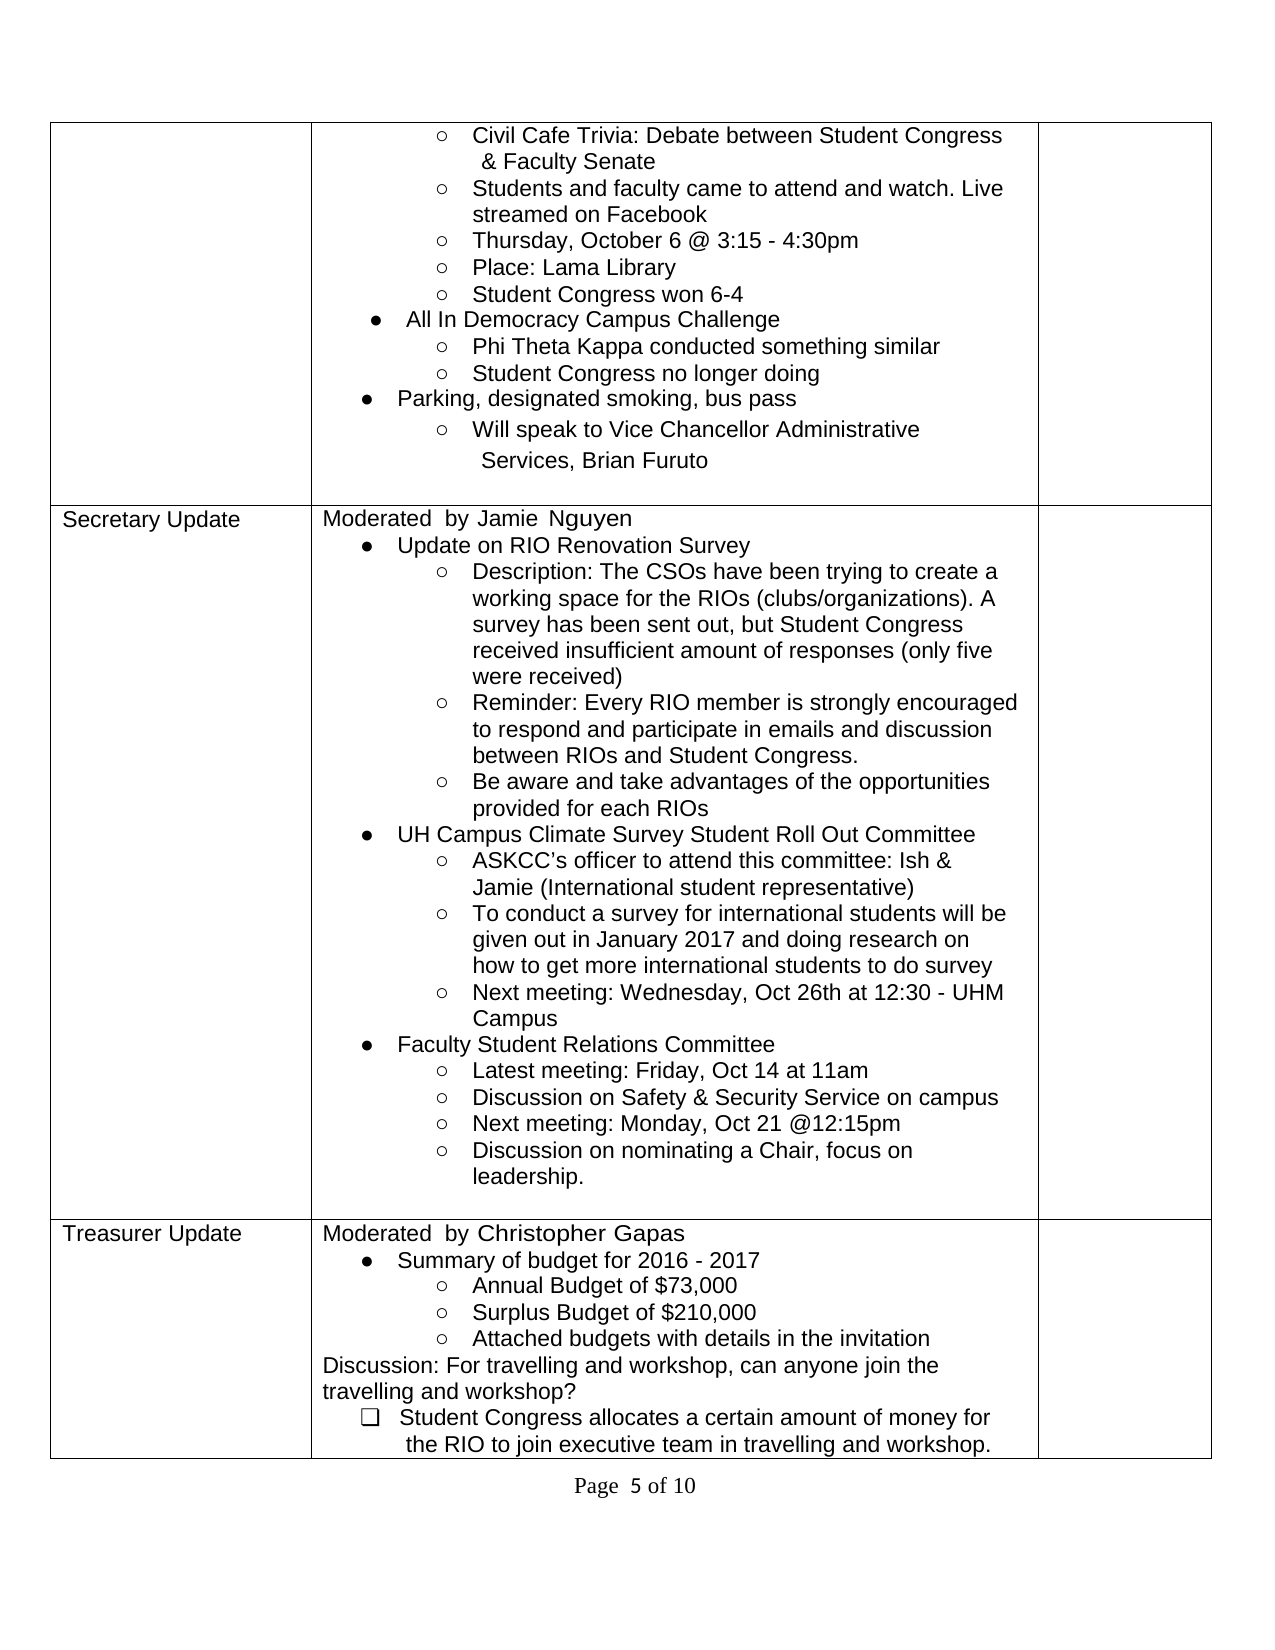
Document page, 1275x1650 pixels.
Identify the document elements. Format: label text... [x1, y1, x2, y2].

table_cell [1039, 1220, 1211, 1458]
table_cell Treasurer Update [51, 1220, 311, 1458]
table_cell [1039, 506, 1211, 1219]
table_header ○ Civil Cafe Trivia: Debate between Student Congress & Faculty Senate ○ Students and faculty came to attend and watch. Live streamed on Facebook ○ Thursday, October 6 @ 3:15 - 4:30pm ○ Place: Lama Library ○ Student Congress won 6-4 ● All In Democracy Campus Challenge ○ Phi Theta Kappa conducted something similar ○ Student Congress no longer doing ● Parking, designated smoking, bus pass ○ Will speak to Vice Chancellor Administrative Services, Brian Furuto [312, 123, 1038, 505]
table_cell Moderated by Jamie Nguyen ● Update on RIO Renovation Survey ○ Description: The CSOs have been trying to create a working space for the RIOs (clubs/organizations). A survey has been sent out, but Student Congress received insufficient amount of responses (only five were received) ○ Reminder: Every RIO member is strongly encouraged to respond and participate in emails and discussion between RIOs and Student Congress. ○ Be aware and take advantages of the opportunities provided for each RIOs ● UH Campus Climate Survey Student Roll Out Committee ○ ASKCC’s officer to attend this committee: Ish & Jamie (International student representative) ○ To conduct a survey for international students will be given out in January 2017 and doing research on how to get more international students to do survey ○ Next meeting: Wednesday, Oct 26th at 12:30 - UHM Campus ● Faculty Student Relations Committee ○ Latest meeting: Friday, Oct 14 at 11am ○ Discussion on Safety & Security Service on campus ○ Next meeting: Monday, Oct 21 @12:15pm ○ Discussion on nominating a Chair, focus on leadership. [312, 506, 1038, 1219]
table_header [51, 123, 311, 505]
table_cell Secretary Update [51, 506, 311, 1219]
table_header [1039, 123, 1211, 505]
table_cell Moderated by Christopher Gapas ● Summary of budget for 2016 - 2017 ○ Annual Budget of $73,000 ○ Surplus Budget of $210,000 ○ Attached budgets with details in the invitation Discussion: For travelling and workshop, can anyone join the travelling and workshop? ❏ Student Congress allocates a certain amount of money for the RIO to join executive team in travelling and workshop. [312, 1220, 1038, 1458]
